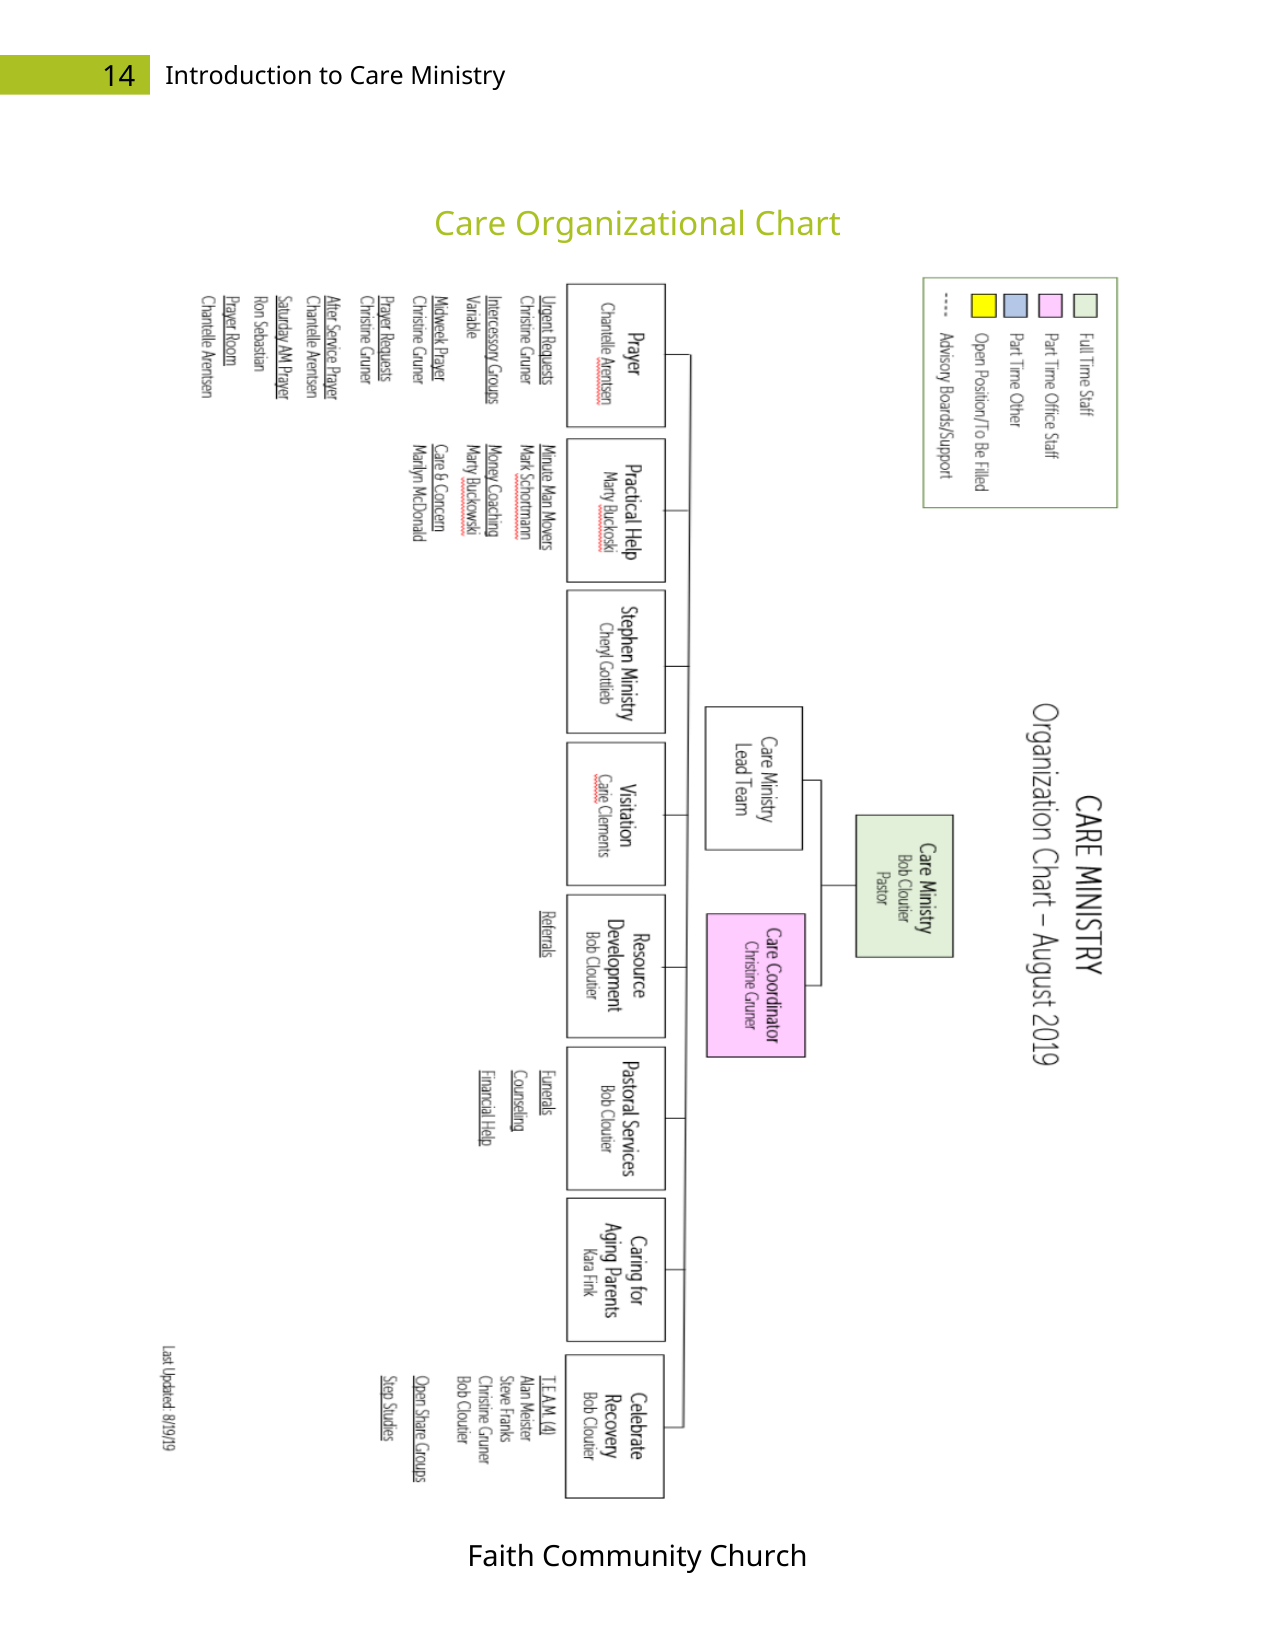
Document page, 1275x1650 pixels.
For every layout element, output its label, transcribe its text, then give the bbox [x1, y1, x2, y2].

picture [151, 275, 1124, 1502]
subtitle Care Organizational Chart [150, 200, 1125, 245]
